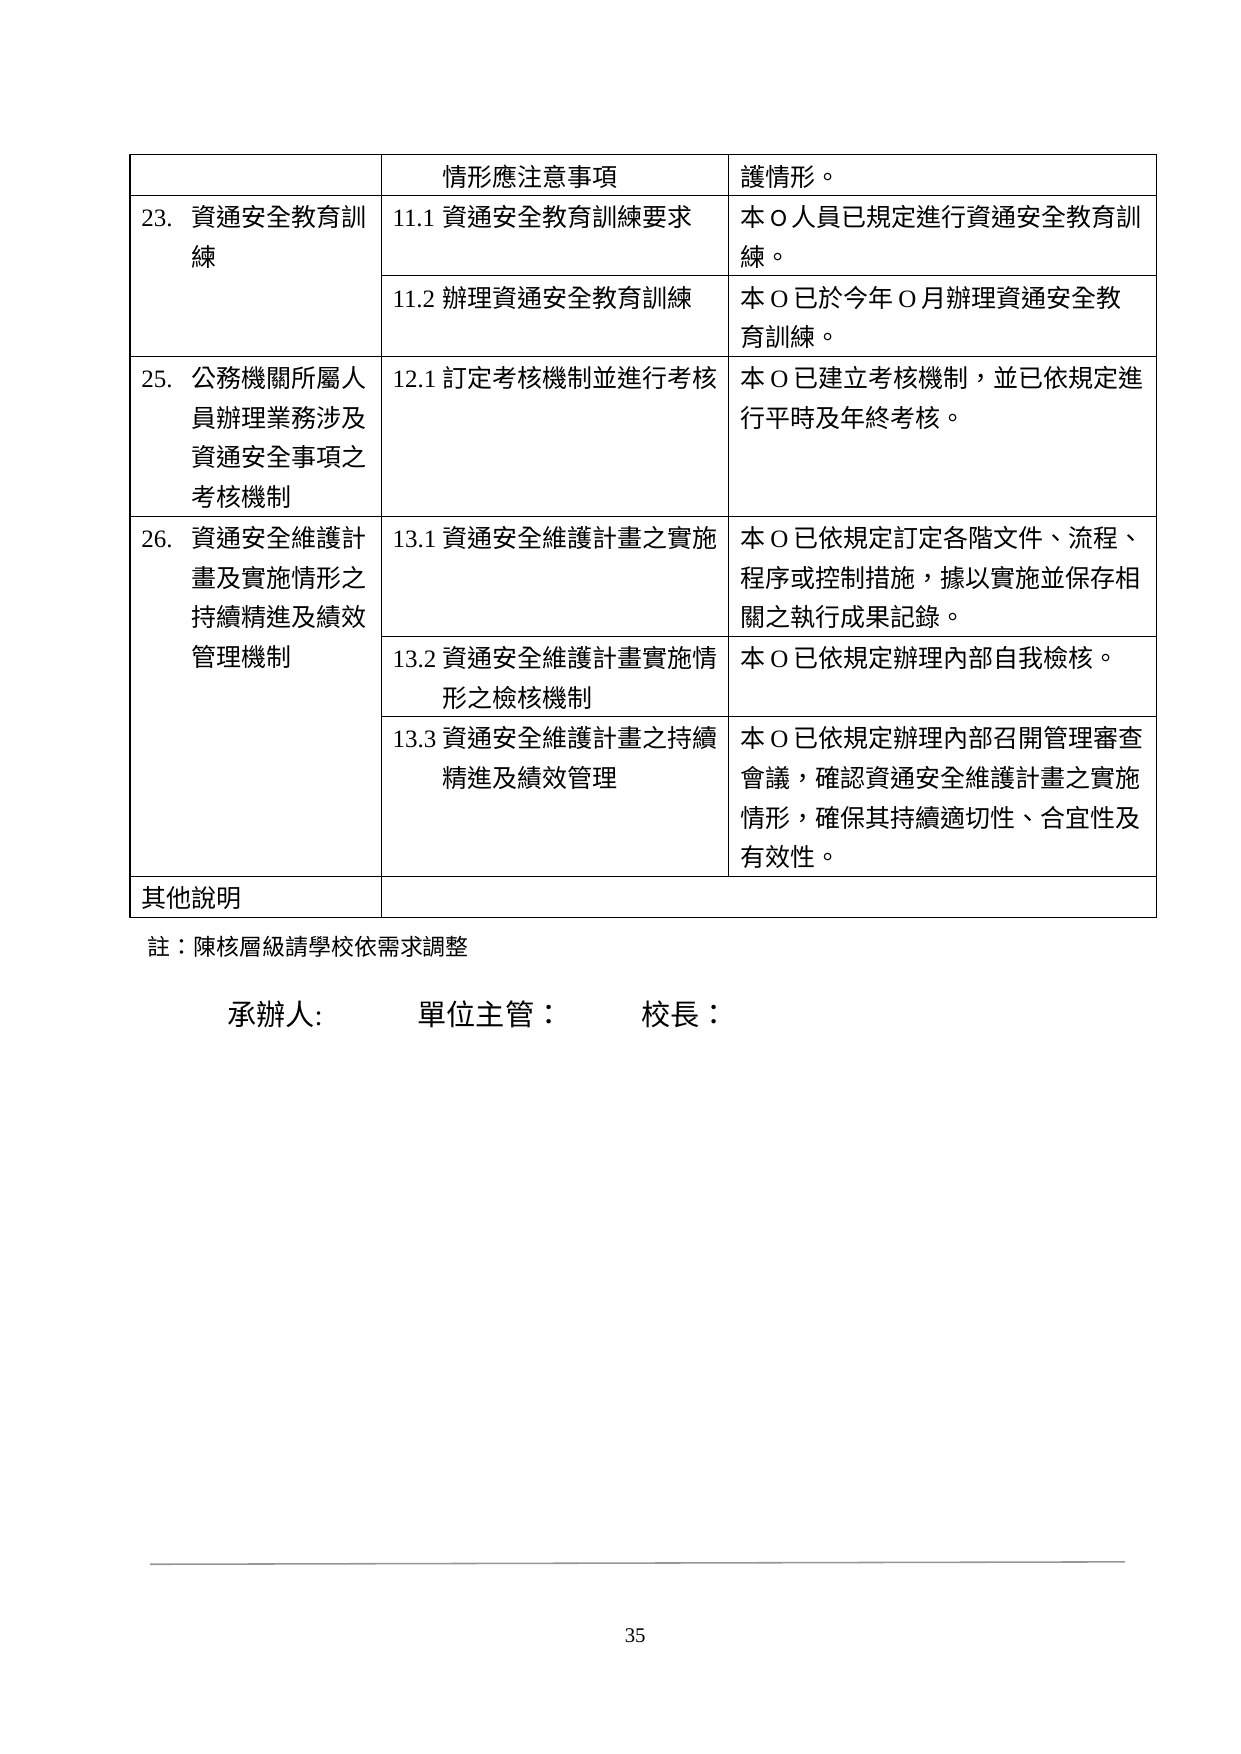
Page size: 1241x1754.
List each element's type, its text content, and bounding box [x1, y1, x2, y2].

table_cell 資通安全教育訓練 [131, 196, 381, 356]
table_cell 資通安全維護計畫之實施 [382, 517, 728, 636]
table_cell 資通安全維護計畫實施情形之檢核機制 [382, 637, 728, 716]
text 承辦人: 單位主管： 校長： [198, 973, 1122, 1053]
table_cell 監督受託者資通安全維護情形應注意事項 [382, 155, 728, 195]
table_cell 資通安全教育訓練要求 [382, 196, 728, 275]
table_cell 資通安全維護計畫及實施情形之持續精進及績效管理機制 [131, 517, 381, 876]
table_cell 公務機關所屬人員辦理業務涉及資通安全事項之考核機制 [131, 357, 381, 516]
text 註：陳核層級請學校依需求調整 [148, 926, 1122, 965]
table_cell 辦理資通安全教育訓練 [382, 276, 728, 356]
table_cell [382, 877, 1156, 917]
table_cell 訂定考核機制並進行考核 [382, 357, 728, 516]
table_cell 資通安全維護計畫之持續精進及績效管理 [382, 717, 728, 876]
table_cell 其他說明 [131, 877, 381, 917]
table_cell 本O已於今年O月辦理資通安全教育訓練。 [729, 276, 1156, 356]
table_cell 本O人員已規定進行資通安全教育訓練。 [729, 196, 1156, 275]
table_cell 本O已依規定辦理內部召開管理審查會議，確認資通安全維護計畫之實施情形，確保其持續適切性、合宜性及有效性。 [729, 717, 1156, 876]
table_cell 本O已建立考核機制，並已依規定進行平時及年終考核。 [729, 357, 1156, 516]
table_cell 本O已依規定辦理內部自我檢核。 [729, 637, 1156, 716]
table_cell 本O已依規定訂定各階文件、流程、程序或控制措施，據以實施並保存相關之執行成果記錄。 [729, 517, 1156, 636]
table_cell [729, 155, 1156, 195]
